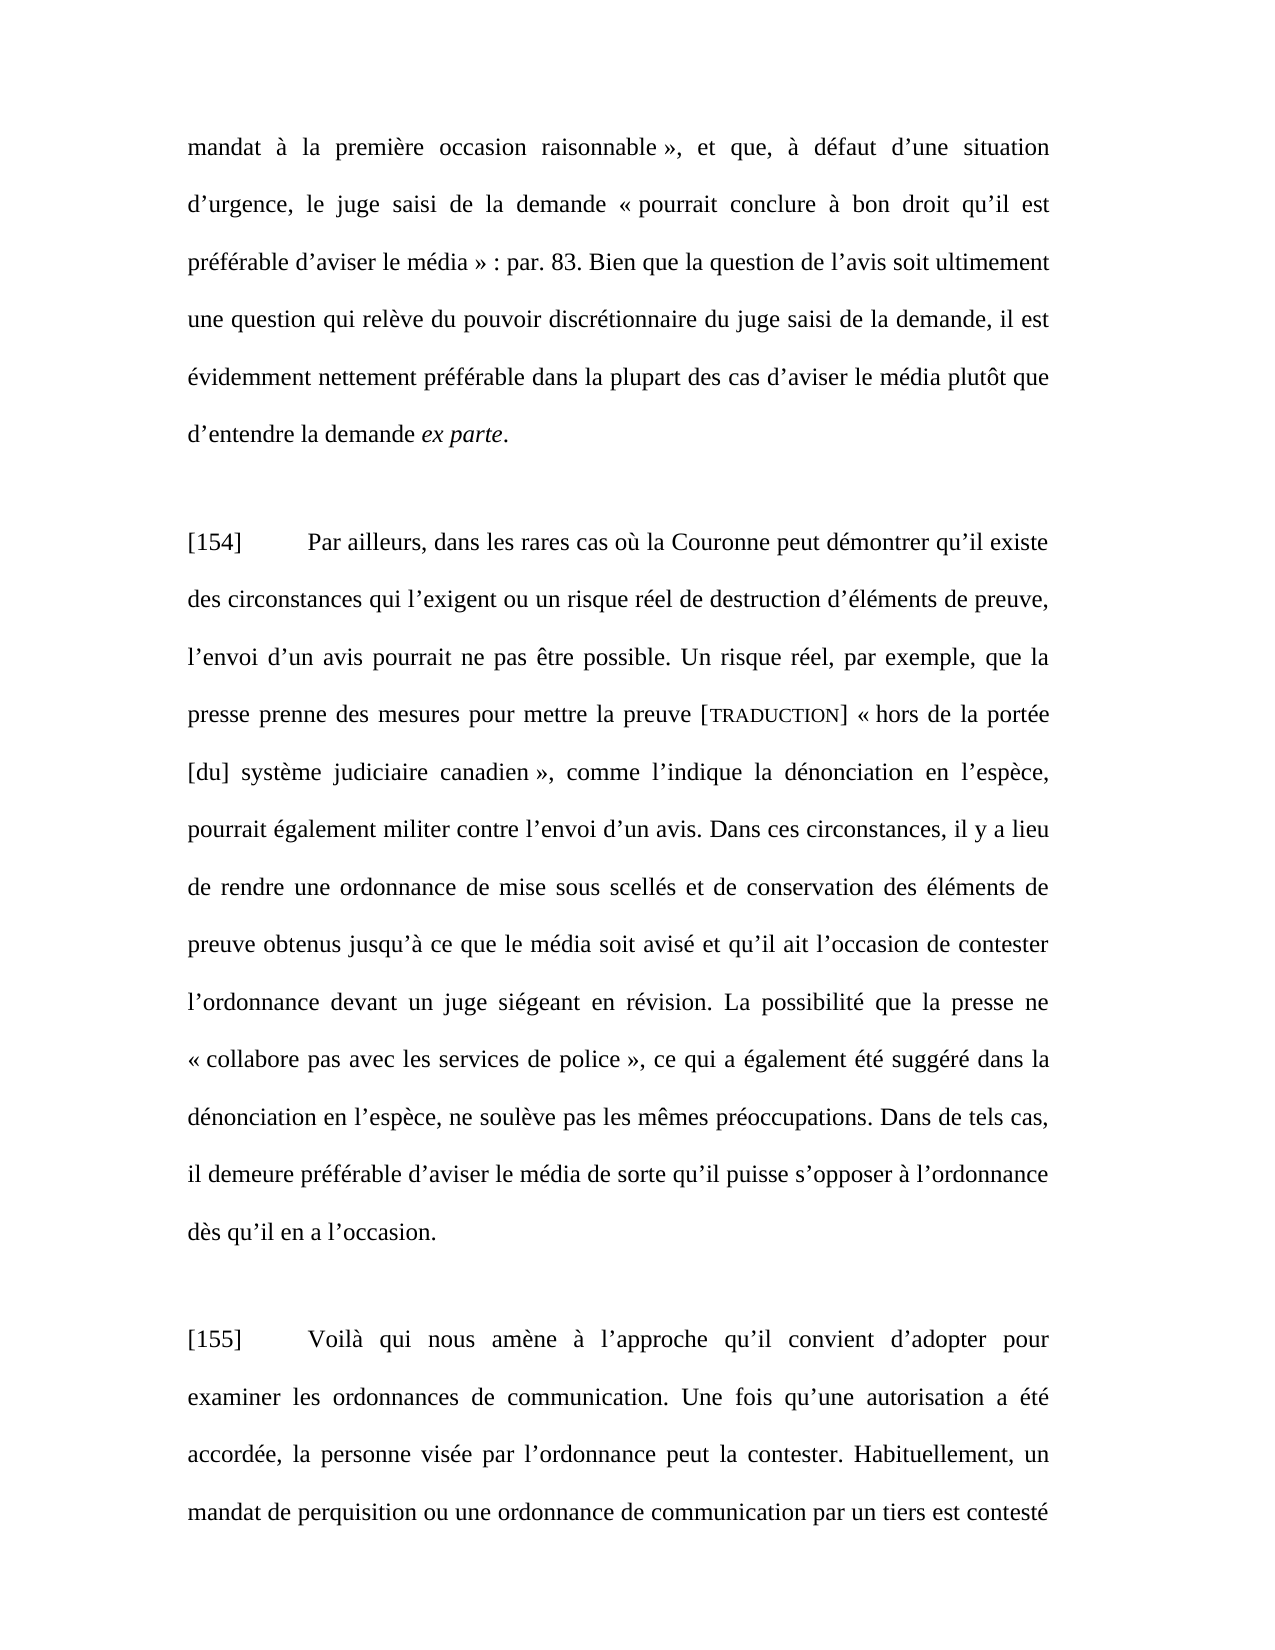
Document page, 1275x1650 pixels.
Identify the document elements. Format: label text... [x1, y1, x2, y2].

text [187, 132, 1050, 448]
text Par ailleurs, dans les rares cas où la Couronne peut démontrer qu’il existe des circonstances qui l’exigent ou un risque réel de destruction d’éléments de preuve, l’envoi d’un avis pourrait ne pas être possible. Un risque réel, par exemple, que la presse prenne des mesures pour mettre la preuve [traduction] « hors de la portée [du] système judiciaire canadien », comme l’indique la dénonciation en l’espèce, pourrait également militer contre l’envoi d’un avis. Dans ces circonstances, il y a lieu de rendre une ordonnance de mise sous scellés et de conservation des éléments de preuve obtenus jusqu’à ce que le média soit avisé et qu’il ait l’occasion de contester l’ordonnance devant un juge siégeant en révision. La possibilité que la presse ne « collabore pas avec les services de police », ce qui a également été suggéré dans la dénonciation en l’espèce, ne soulève pas les mêmes préoccupations. Dans de tels cas, il demeure préférable d’aviser le média de sorte qu’il puisse s’opposer à l’ordonnance dès qu’il en a l’occasion. [187, 527, 1050, 1246]
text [187, 1324, 1050, 1526]
